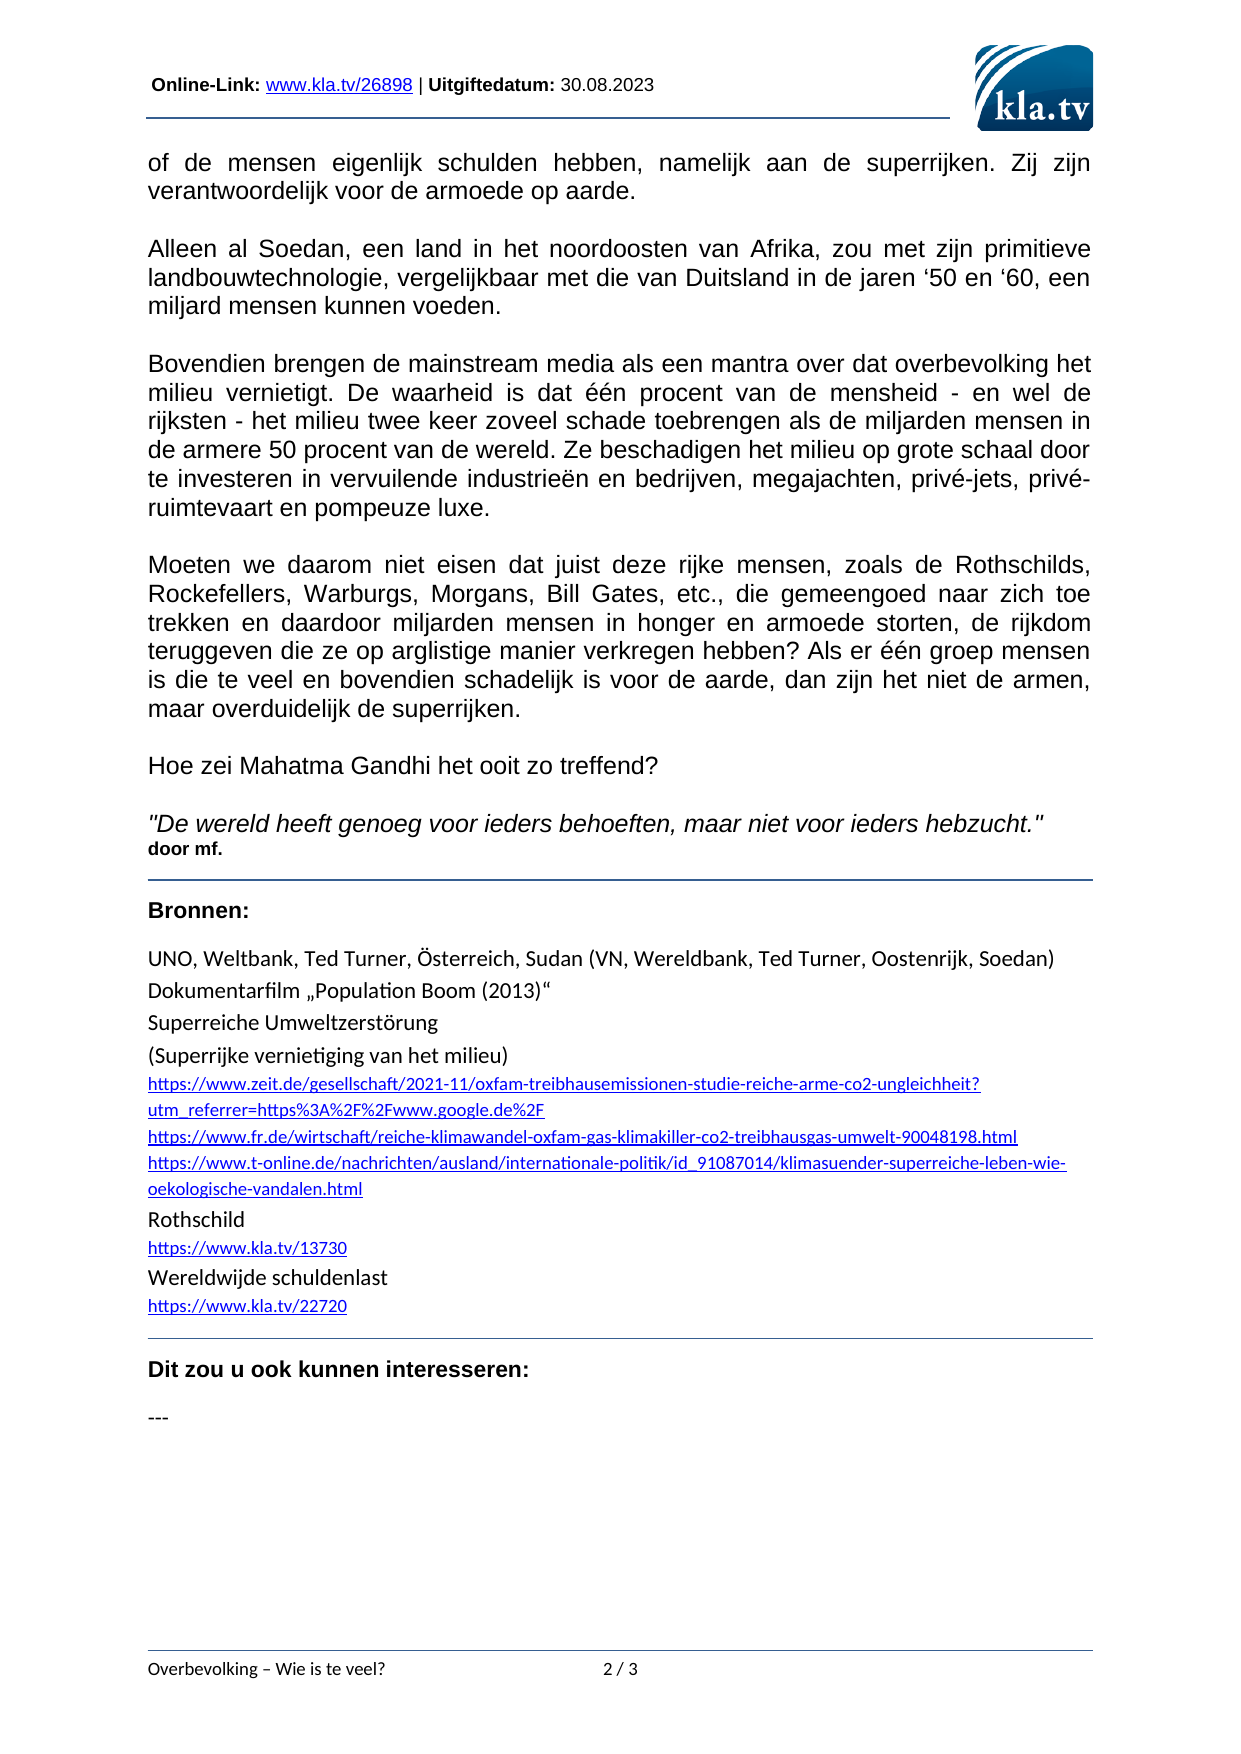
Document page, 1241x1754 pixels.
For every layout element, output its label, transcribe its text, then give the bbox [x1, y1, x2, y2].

text Hoe zei Mahatma Gandhi het ooit zo treffend? [148, 751, 1093, 780]
text UNO, Weltbank, Ted Turner, Österreich, Sudan (VN, Wereldbank, Ted Turner, Oostenrijk, Soedan) Dokumentarfilm „Population Boom (2013)“ Superreiche Umweltzerstörung (Superrijke vernietiging van het milieu) https://www.zeit.de/gesellschaft/2021-11/oxfam-treibhausemissionen-studie-reiche-arme-co2-ungleichheit?utm_referrer=https%3A%2F%2Fwww.google.de%2F https://www.fr.de/wirtschaft/reiche-klimawandel-oxfam-gas-klimakiller-co2-treibhausgas-umwelt-90048198.html https://www.t-online.de/nachrichten/ausland/internationale-politik/id_91087014/klimasuender-superreiche-leben-wie-oekologische-vandalen.html Rothschild https://www.kla.tv/13730 Wereldwijde schuldenlast https://www.kla.tv/22720 [148, 944, 1093, 1318]
text "De wereld heeft genoeg voor ieders behoeften, maar niet voor ieders hebzucht." [148, 809, 1093, 838]
text Moeten we daarom niet eisen dat juist deze rijke mensen, zoals de Rothschilds, Rockefellers, Warburgs, Morgans, Bill Gates, etc., die gemeengoed naar zich toe trekken en daardoor miljarden mensen in honger en armoede storten, de rijkdom teruggeven die ze op arglistige manier verkregen hebben? Als er één groep mensen is die te veel en bovendien schadelijk is voor de aarde, dan zijn het niet de armen, maar overduidelijk de superrijken. [148, 550, 1093, 723]
text Bronnen: [148, 881, 1093, 924]
text Bovendien brengen de mainstream media als een mantra over dat overbevolking het milieu vernietigt. De waarheid is dat één procent van de mensheid - en wel de rijksten - het milieu twee keer zoveel schade toebrengen als de miljarden mensen in de armere 50 procent van de wereld. Ze beschadigen het milieu op grote schaal door te investeren in vervuilende industrieën en bedrijven, megajachten, privé-jets, privé-ruimtevaart en pompeuze luxe. [148, 349, 1093, 521]
text door mf. [148, 838, 1093, 859]
text --- [148, 1403, 1093, 1431]
text Alleen al Soedan, een land in het noordoosten van Afrika, zou met zijn primitieve landbouwtechnologie, vergelijkbaar met die van Duitsland in de jaren ‘50 en ‘60, een miljard mensen kunnen voeden. [148, 234, 1093, 320]
text Dit zou u ook kunnen interesseren: [148, 1339, 1093, 1382]
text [148, 148, 1093, 205]
